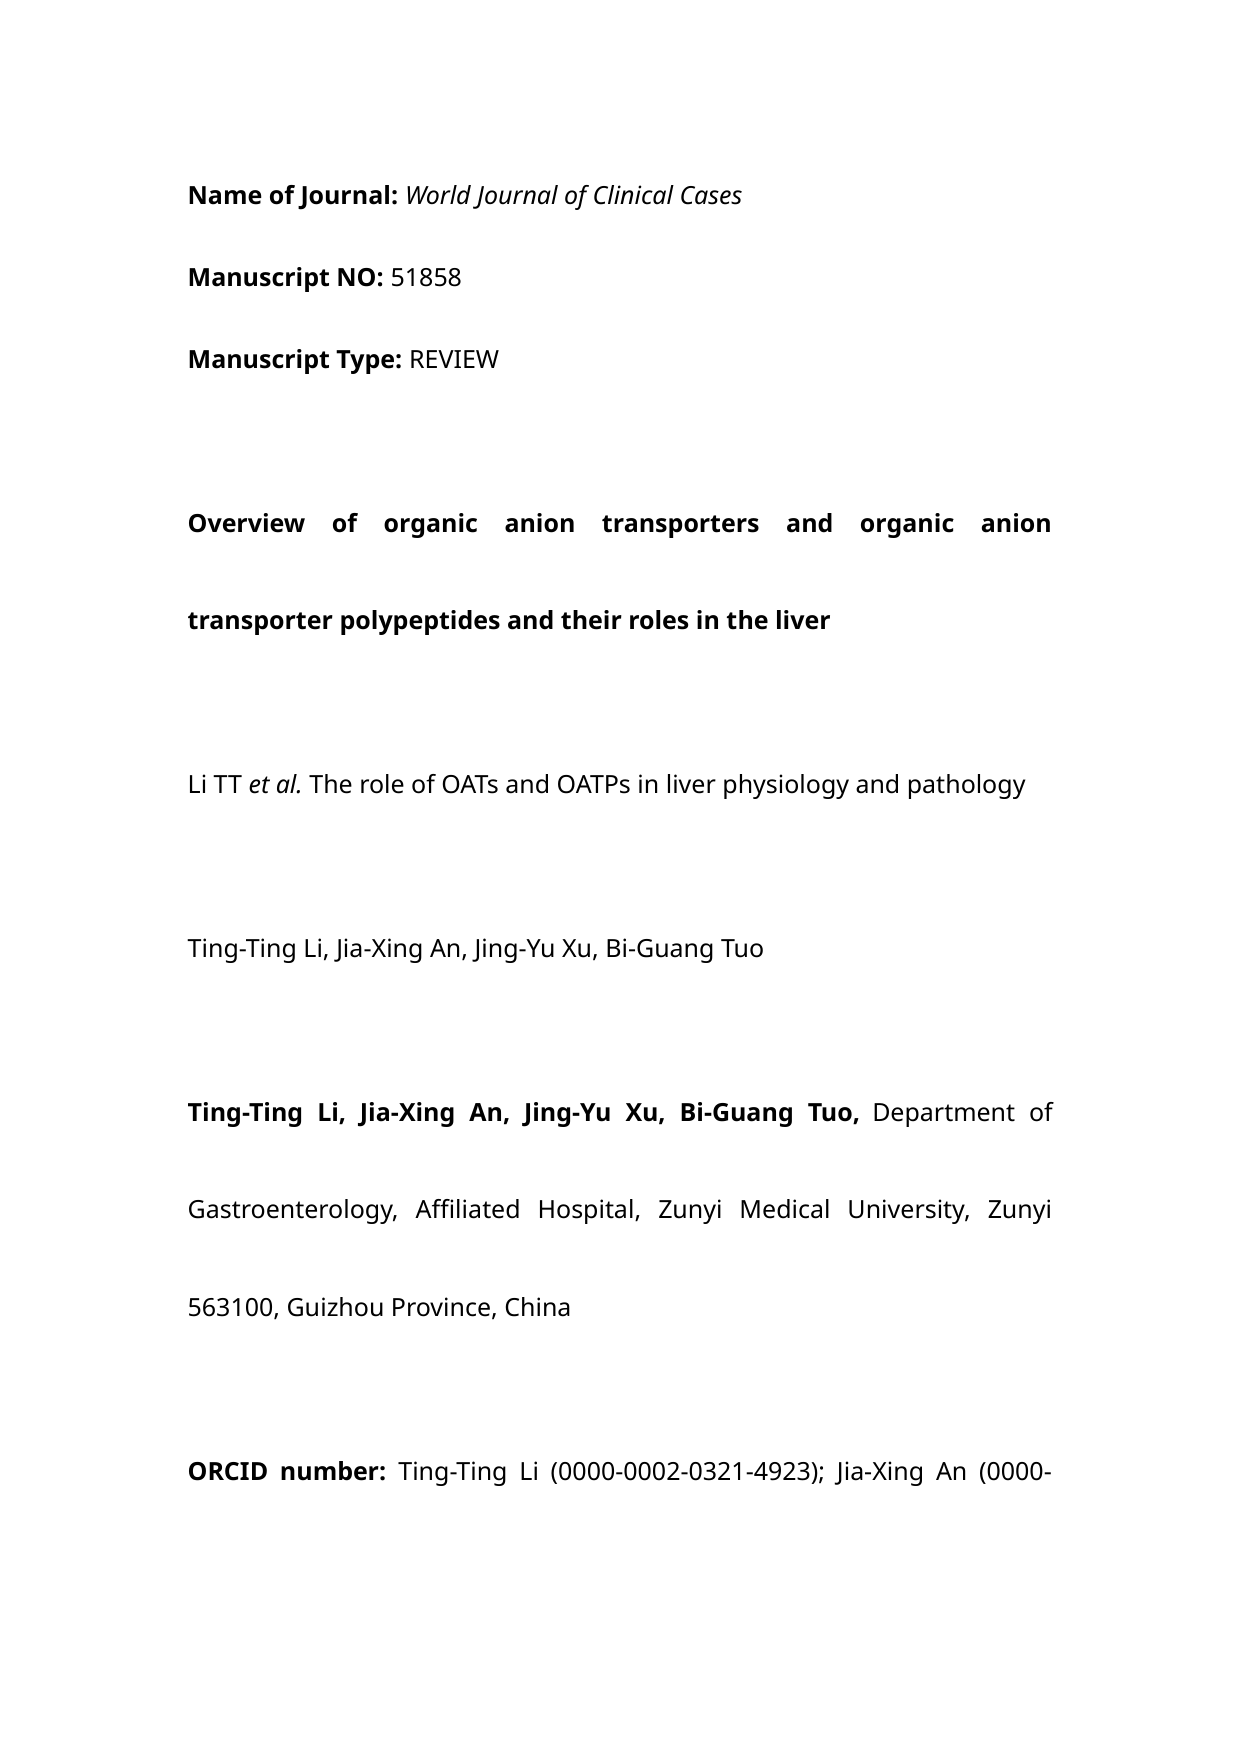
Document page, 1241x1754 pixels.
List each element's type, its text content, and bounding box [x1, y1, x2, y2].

text Li TT et al. The role of OATs and OATPs in liver physiology and pathology [187, 751, 1053, 816]
text Ting-Ting Li, Jia-Xing An, Jing-Yu Xu, Bi-Guang Tuo, Department of Gastroenterology, Affiliated Hospital, Zunyi Medical University, Zunyi 563100, Guizhou Province, China [187, 1079, 1053, 1339]
text Ting-Ting Li, Jia-Xing An, Jing-Yu Xu, Bi-Guang Tuo [187, 915, 1053, 980]
text Name of Journal: World Journal of Clinical Cases [187, 162, 1053, 227]
text Overview of organic anion transporters and organic anion transporter polypeptides and their roles in the liver [187, 490, 1053, 652]
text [187, 1438, 1053, 1503]
text Manuscript NO: 51858 [187, 244, 1053, 309]
text Manuscript Type: REVIEW [187, 326, 1053, 391]
